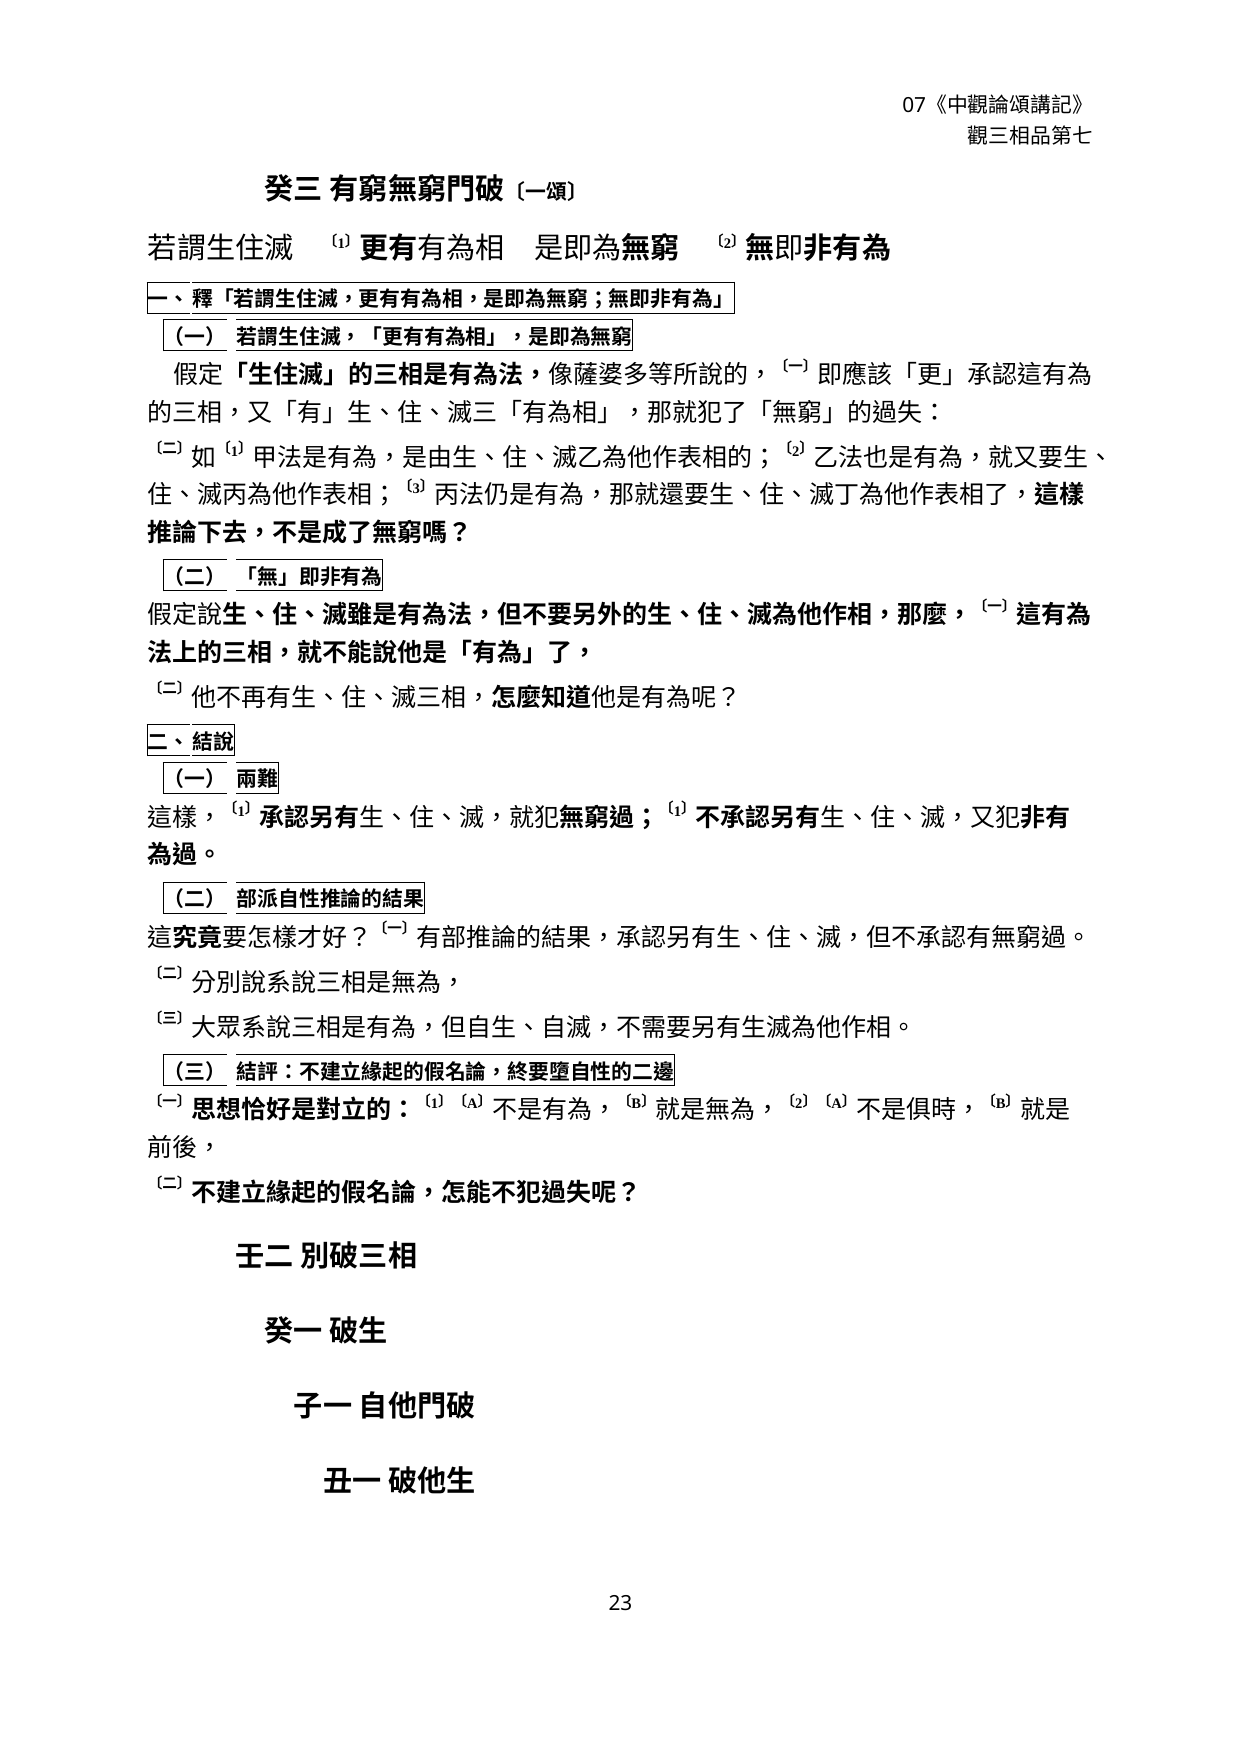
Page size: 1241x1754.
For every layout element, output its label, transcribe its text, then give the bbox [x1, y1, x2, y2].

text 〔二〕不建立緣起的假名論，怎能不犯過失呢？ [148, 1171, 1092, 1209]
subtitle 若謂生住滅，「更有有為相」，是即為無窮 [162, 316, 1092, 354]
title 癸一 破生 [148, 1291, 1092, 1366]
text 假定說生、住、滅雖是有為法，但不要另外的生、住、滅為他作相，那麼，〔一〕這有為法上的三相，就不能說他是「有為」了， [148, 594, 1092, 669]
text 這究竟要怎樣才好？〔一〕有部推論的結果，承認另有生、住、滅，但不承認有無窮過。 [148, 916, 1092, 954]
title 壬二 別破三相 [148, 1216, 1092, 1291]
text 這樣，〔1〕承認另有生、住、滅，就犯無窮過；〔1〕不承認另有生、住、滅，又犯非有為過。 [148, 796, 1092, 871]
title 丑一 破他生 [148, 1441, 1092, 1516]
subtitle 「無」即非有為 [162, 556, 1092, 594]
subtitle 兩難 [162, 759, 1092, 796]
title 癸三 有窮無窮門破〔一頌〕 [148, 149, 1092, 224]
subtitle 部派自性推論的結果 [162, 879, 1092, 916]
subtitle 結評：不建立緣起的假名論，終要墮自性的二邊 [162, 1051, 1092, 1089]
text 〔二〕分別說系說三相是無為， [148, 961, 1092, 999]
text 假定「生住滅」的三相是有為法，像薩婆多等所說的，〔一〕即應該「更」承認這有為的三相，又「有」生、住、滅三「有為相」，那就犯了「無窮」的過失： [148, 354, 1092, 429]
text 〔二〕他不再有生、住、滅三相，怎麼知道他是有為呢？ [148, 676, 1092, 714]
text 〔一〕思想恰好是對立的：〔1〕〔A〕不是有為，〔B〕就是無為，〔2〕〔A〕不是俱時，〔B〕就是前後， [148, 1089, 1092, 1164]
text 〔三〕大眾系說三相是有為，但自生、自滅，不需要另有生滅為他作相。 [148, 1006, 1092, 1044]
title 子一 自他門破 [148, 1366, 1092, 1441]
text 若謂生住滅 〔1〕更有有為相 是即為無窮 〔2〕無即非有為 [148, 224, 1092, 266]
text 〔二〕如〔1〕甲法是有為，是由生、住、滅乙為他作表相的；〔2〕乙法也是有為，就又要生、住、滅丙為他作表相；〔3〕丙法仍是有為，那就還要生、住、滅丁為他作表相了，這樣推論下去，不是成了無窮嗎？ [148, 436, 1092, 549]
subtitle 結說 [147, 721, 1092, 759]
subtitle 釋「若謂生住滅，更有有為相，是即為無窮；無即非有為」 [147, 279, 1092, 316]
